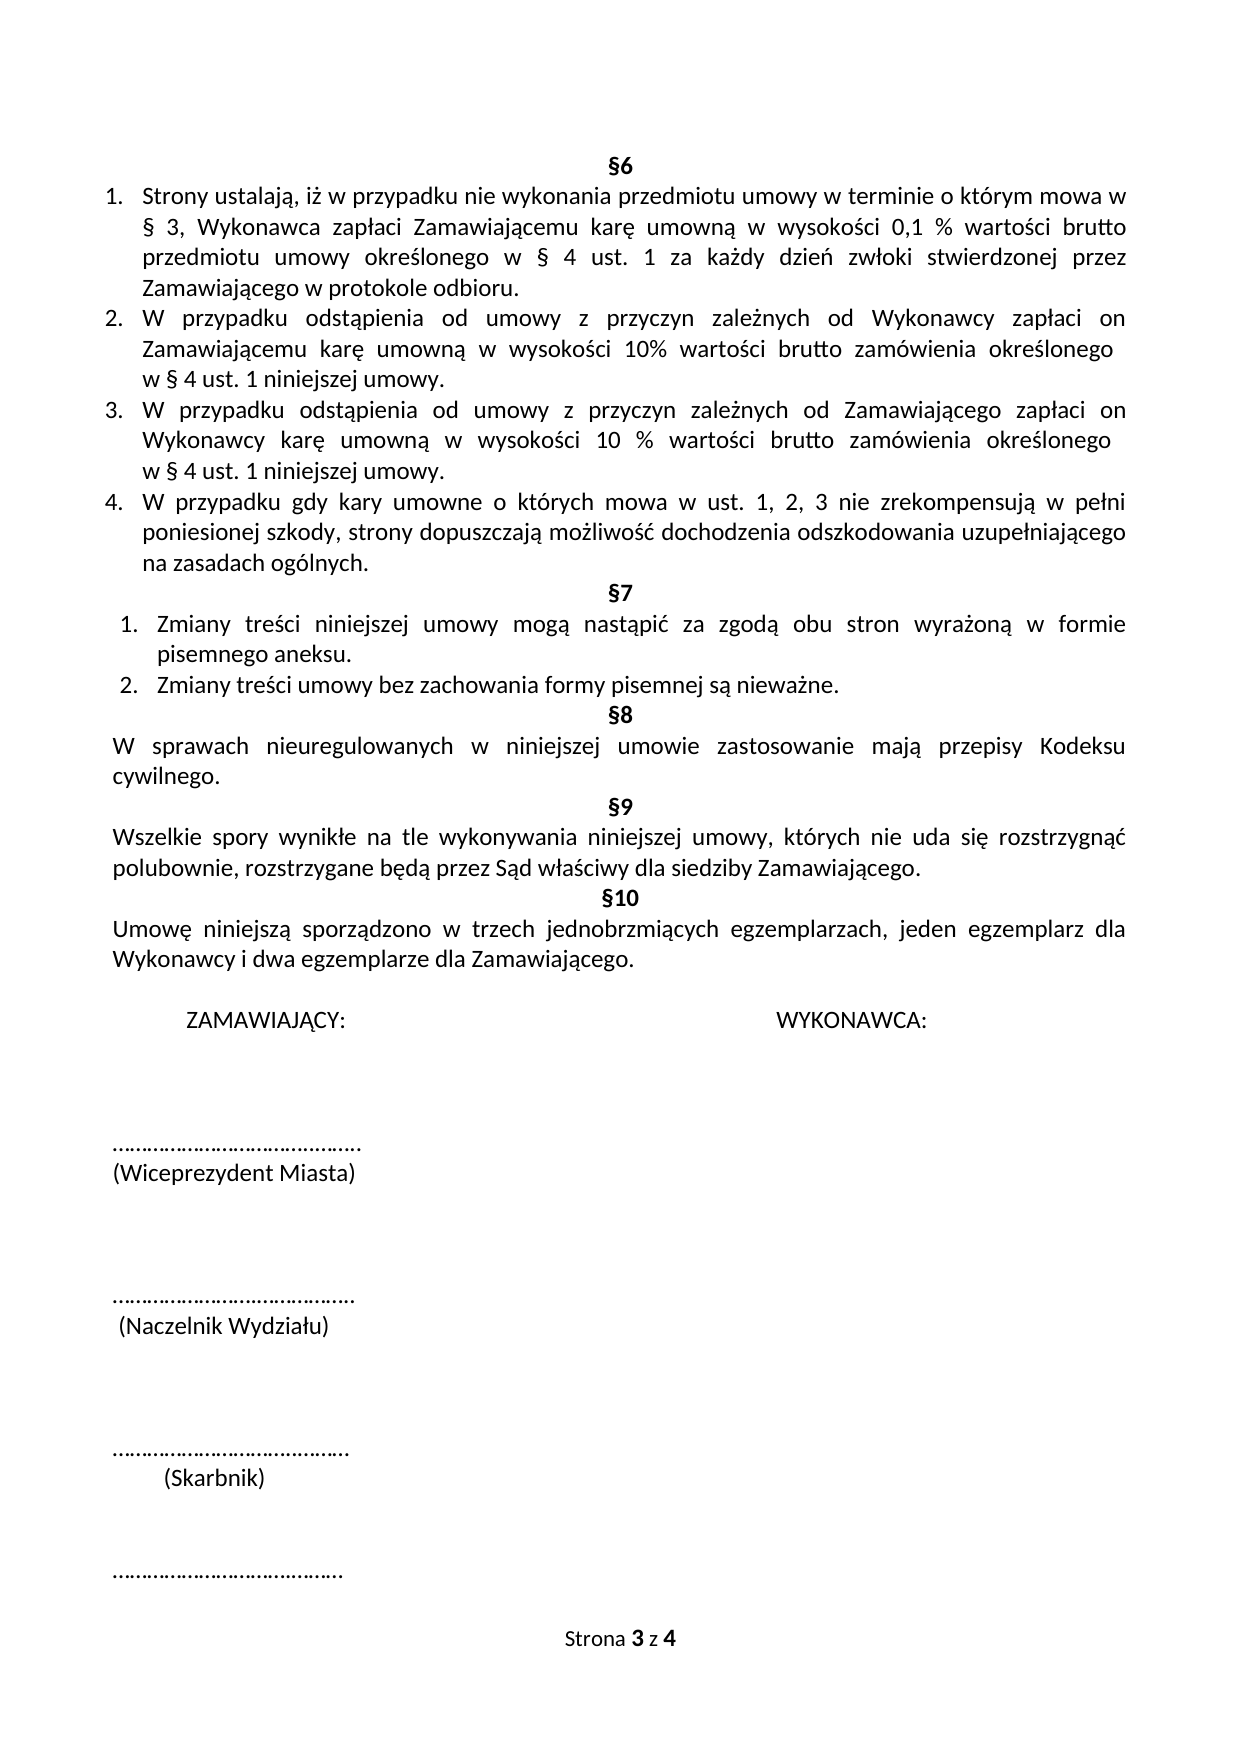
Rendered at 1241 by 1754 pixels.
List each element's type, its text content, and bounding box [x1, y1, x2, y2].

text (Skarbnik) [112, 1462, 1128, 1493]
text ………………………….……… [112, 1554, 1128, 1584]
text §7 [112, 577, 1128, 608]
list W przypadku odstąpienia od umowy z przyczyn zależnych od Wykonawcy zapłaci on Zamawiającemu karę umowną w wysokości 10% wartości brutto zamówienia określonego w § 4 ust. 1 niniejszej umowy. [104, 303, 1128, 394]
text Wszelkie spory wynikłe na tle wykonywania niniejszej umowy, których nie uda się rozstrzygnąć polubownie, rozstrzygane będą przez Sąd właściwy dla siedziby Zamawiającego. [112, 821, 1128, 882]
text Umowę niniejszą sporządzono w trzech jednobrzmiących egzemplarzach, jeden egzemplarz dla Wykonawcy i dwa egzemplarze dla Zamawiającego. [112, 913, 1128, 974]
text W sprawach nieuregulowanych w niniejszej umowie zastosowanie mają przepisy Kodeksu cywilnego. [112, 730, 1128, 791]
text §10 [112, 882, 1128, 913]
text §9 [112, 791, 1128, 821]
text ……………………………..…….. [112, 1127, 1128, 1157]
text §8 [112, 699, 1128, 730]
text (Wiceprezydent Miasta) [112, 1157, 1128, 1188]
list W przypadku odstąpienia od umowy z przyczyn zależnych od Zamawiającego zapłaci on Wykonawcy karę umowną w wysokości 10 % wartości brutto zamówienia określonego w § 4 ust. 1 niniejszej umowy. [104, 394, 1128, 486]
list Zmiany treści umowy bez zachowania formy pisemnej są nieważne. [119, 669, 1128, 699]
list W przypadku gdy kary umowne o których mowa w ust. 1, 2, 3 nie zrekompensują w pełni poniesionej szkody, strony dopuszczają możliwość dochodzenia odszkodowania uzupełniającego na zasadach ogólnych. [104, 486, 1128, 577]
text ZAMAWIAJĄCY: WYKONAWCA: [112, 1004, 1128, 1035]
list Zmiany treści niniejszej umowy mogą nastąpić za zgodą obu stron wyrażoną w formie pisemnego aneksu. [119, 608, 1128, 669]
text §6 [112, 150, 1128, 181]
text (Naczelnik Wydziału) [112, 1310, 1128, 1340]
list Strony ustalają, iż w przypadku nie wykonania przedmiotu umowy w terminie o którym mowa w § 3, Wykonawca zapłaci Zamawiającemu karę umowną w wysokości 0,1 % wartości brutto przedmiotu umowy określonego w § 4 ust. 1 za każdy dzień zwłoki stwierdzonej przez Zamawiającego w protokole odbioru. [104, 181, 1128, 303]
text …………………….…………….. [112, 1279, 1128, 1310]
text …………………………..……… [112, 1432, 1128, 1462]
